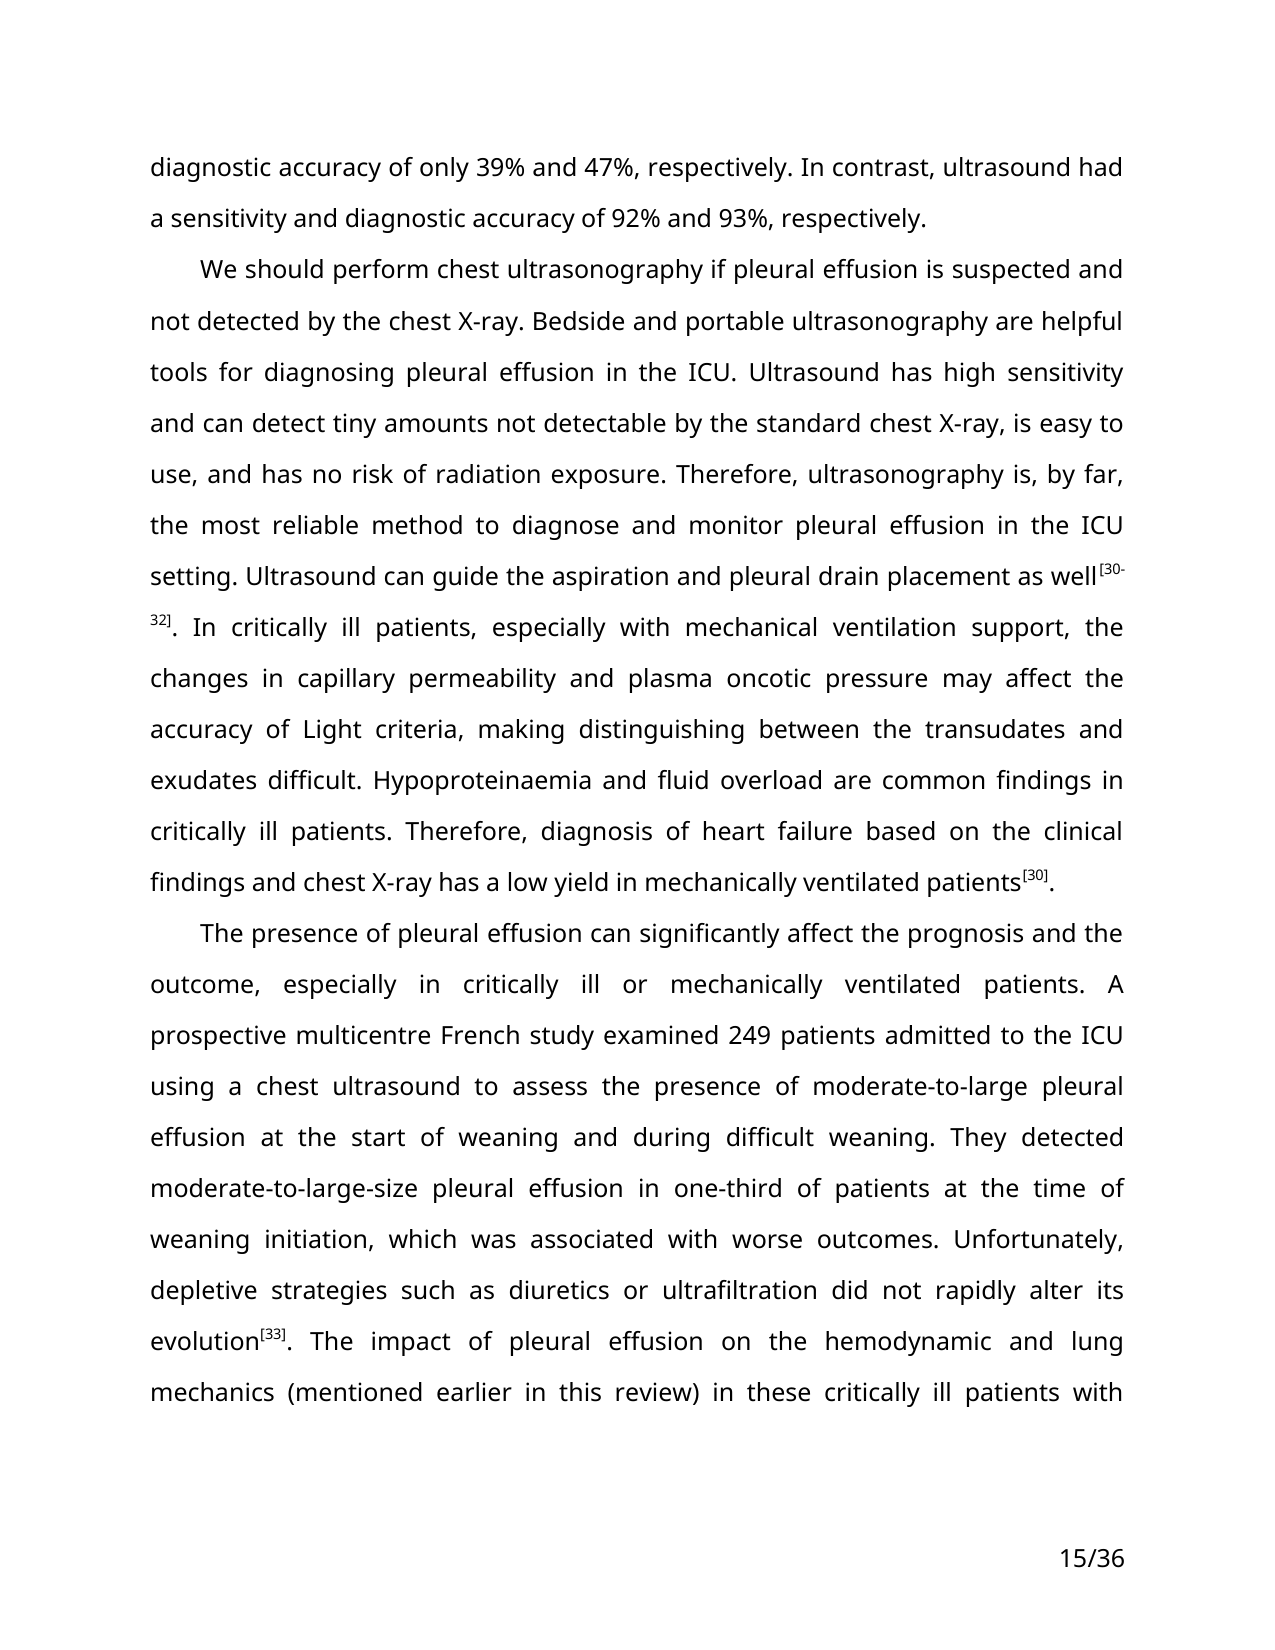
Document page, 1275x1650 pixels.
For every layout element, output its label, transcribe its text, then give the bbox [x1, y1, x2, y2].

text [150, 916, 1125, 1409]
text We should perform chest ultrasonography if pleural effusion is suspected and not detected by the chest X-ray. Bedside and portable ultrasonography are helpful tools for diagnosing pleural effusion in the ICU. Ultrasound has high sensitivity and can detect tiny amounts not detectable by the standard chest X-ray, is easy to use, and has no risk of radiation exposure. Therefore, ultrasonography is, by far, the most reliable method to diagnose and monitor pleural effusion in the ICU setting. Ultrasound can guide the aspiration and pleural drain placement as well[30-32]. In critically ill patients, especially with mechanical ventilation support, the changes in capillary permeability and plasma oncotic pressure may affect the accuracy of Light criteria, making distinguishing between the transudates and exudates difficult. Hypoproteinaemia and fluid overload are common findings in critically ill patients. Therefore, diagnosis of heart failure based on the clinical findings and chest X-ray has a low yield in mechanically ventilated patients[30]. [150, 252, 1125, 899]
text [150, 150, 1125, 235]
